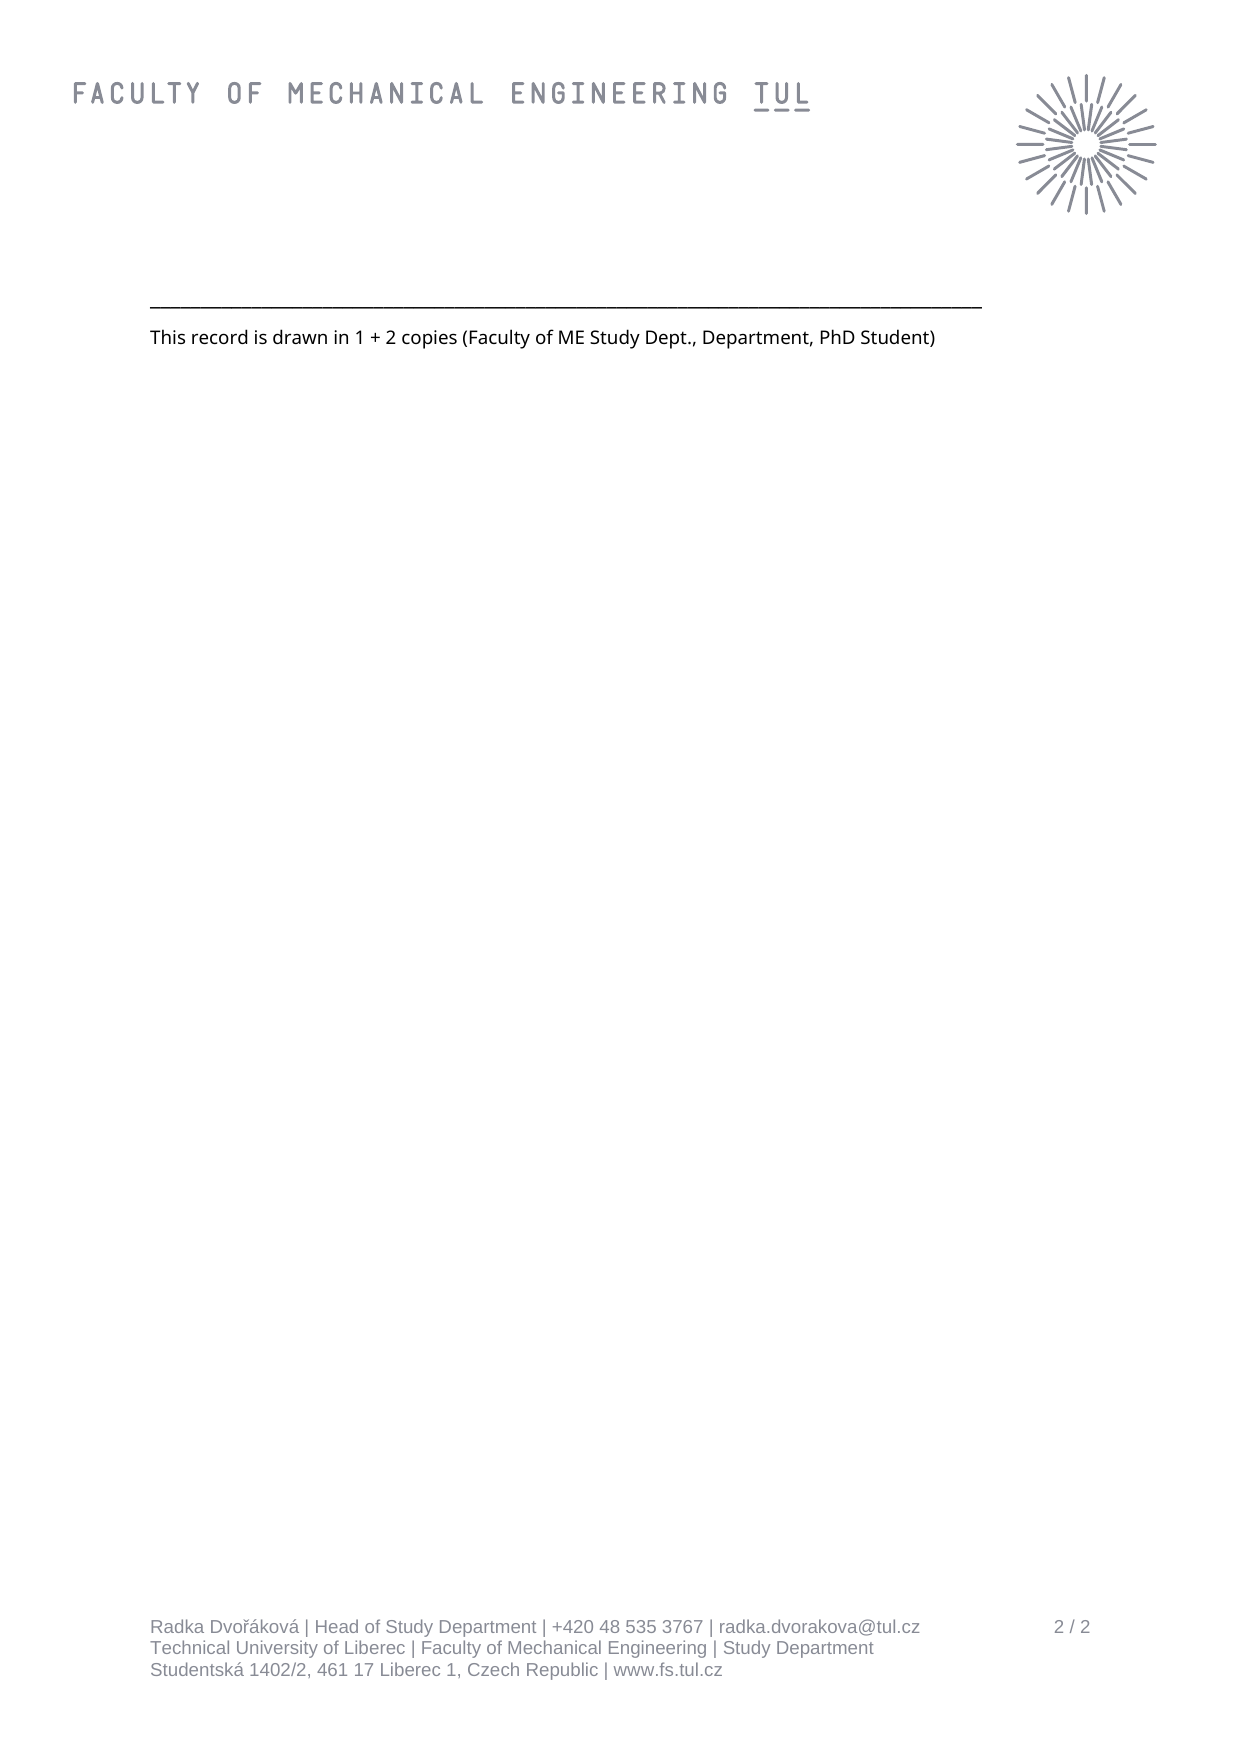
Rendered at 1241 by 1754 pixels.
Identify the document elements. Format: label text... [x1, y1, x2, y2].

text __________________________________________________________________________________ This record is drawn in 1 + 2 copies (Faculty of ME Study Dept., Department, PhD Student) [150, 281, 1090, 350]
